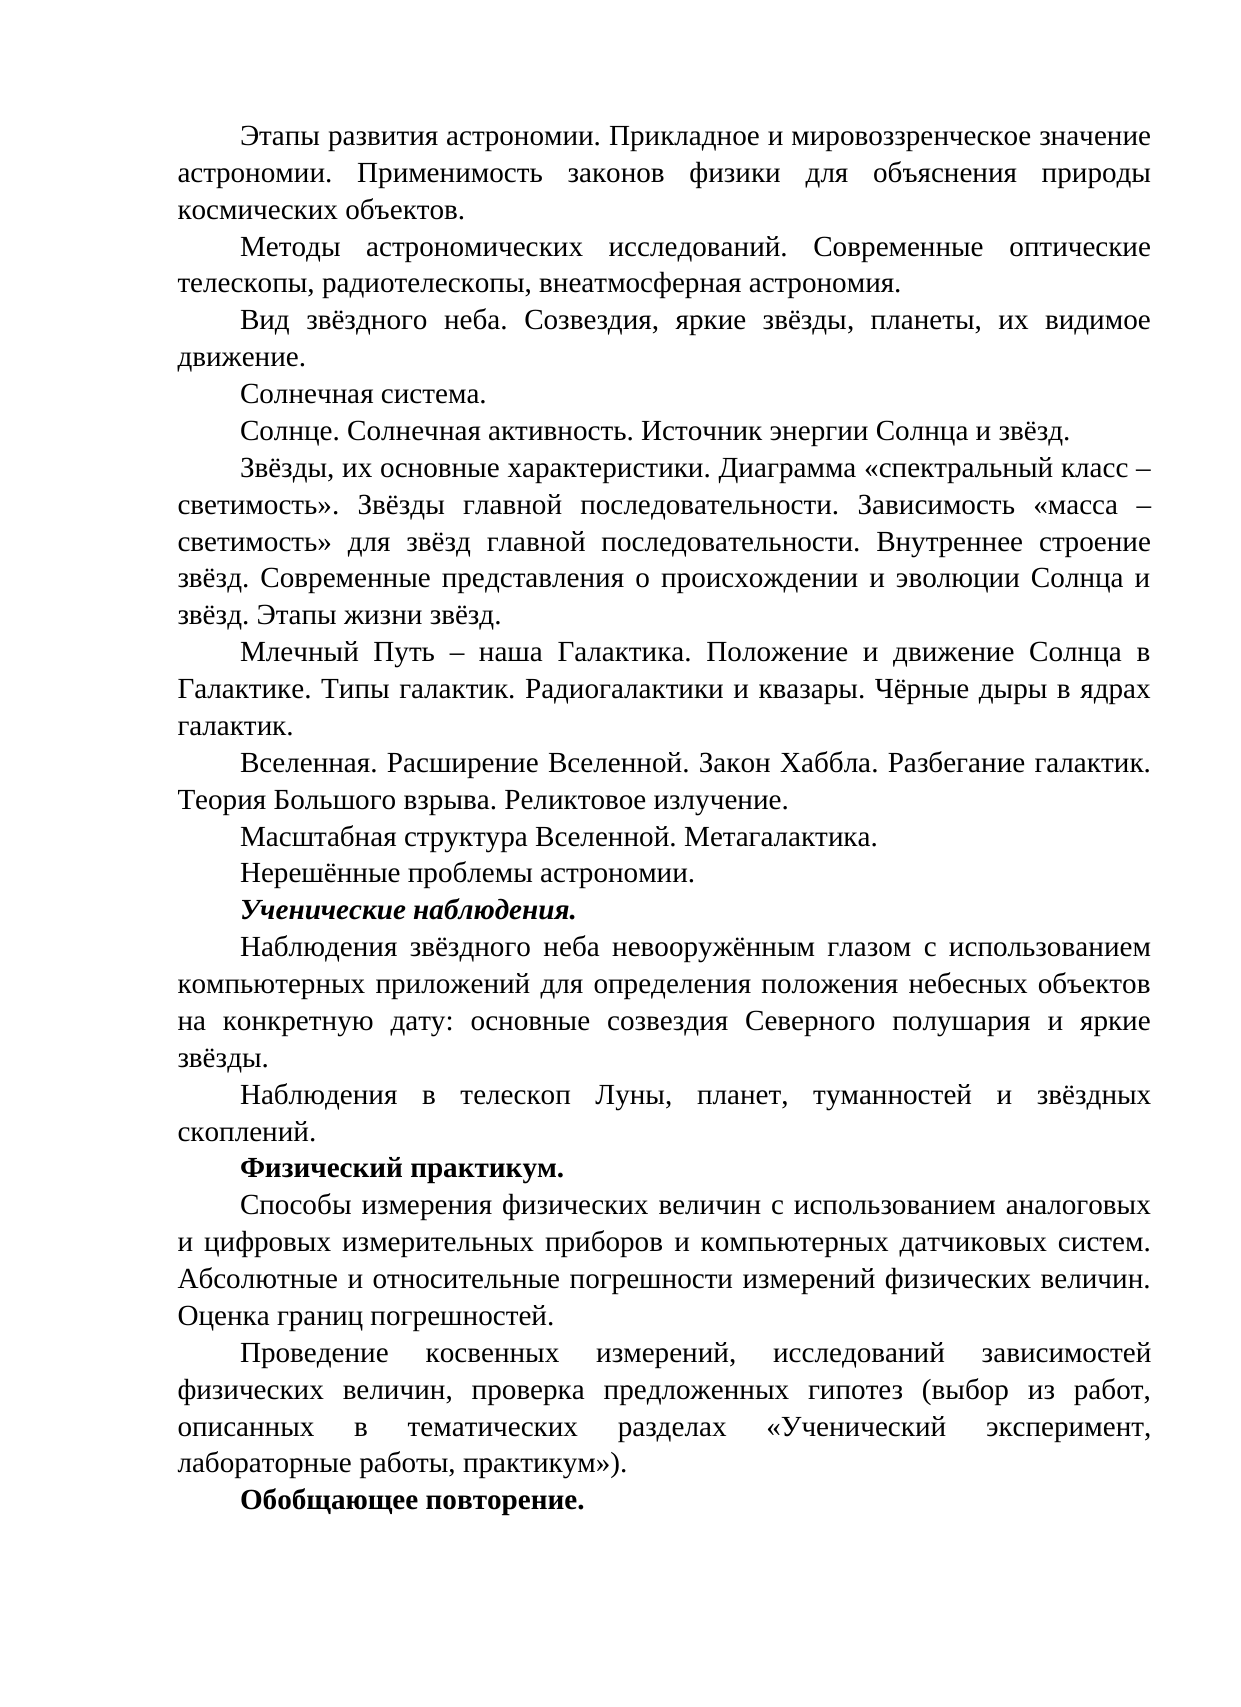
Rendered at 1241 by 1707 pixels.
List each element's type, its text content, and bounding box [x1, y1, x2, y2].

text Этапы развития астрономии. Прикладное и мировоззренческое значение астрономии. Применимость законов физики для объяснения природы космических объектов. [177, 118, 1152, 225]
text Масштабная структура Вселенной. Метагалактика. [177, 819, 1152, 852]
text Солнечная система. [177, 376, 1152, 410]
text Солнце. Солнечная активность. Источник энергии Солнца и звёзд. [177, 413, 1152, 447]
text Нерешённые проблемы астрономии. [177, 856, 1152, 889]
text Проведение косвенных измерений, исследований зависимостей физических величин, проверка предложенных гипотез (выбор из работ, описанных в тематических разделах «Ученический эксперимент, лабораторные работы, практикум»). [177, 1335, 1152, 1479]
text Наблюдения в телескоп Луны, планет, туманностей и звёздных скоплений. [177, 1077, 1152, 1147]
text Млечный Путь – наша Галактика. Положение и движение Солнца в Галактике. Типы галактик. Радиогалактики и квазары. Чёрные дыры в ядрах галактик. [177, 634, 1152, 742]
text Способы измерения физических величин с использованием аналоговых и цифровых измерительных приборов и компьютерных датчиковых систем. Абсолютные и относительные погрешности измерений физических величин. Оценка границ погрешностей. [177, 1187, 1152, 1332]
text Наблюдения звёздного неба невооружённым глазом с использованием компьютерных приложений для определения положения небесных объектов на конкретную дату: основные созвездия Северного полушария и яркие звёзды. [177, 929, 1152, 1073]
text Обобщающее повторение. [177, 1482, 1152, 1516]
text Звёзды, их основные характеристики. Диаграмма «спектральный класс – светимость». Звёзды главной последовательности. Зависимость «масса – светимость» для звёзд главной последовательности. Внутреннее строение звёзд. Современные представления о происхождении и эволюции Солнца и звёзд. Этапы жизни звёзд. [177, 450, 1152, 631]
text Вселенная. Расширение Вселенной. Закон Хаббла. Разбегание галактик. Теория Большого взрыва. Реликтовое излучение. [177, 745, 1152, 815]
text Вид звёздного неба. Созвездия, яркие звёзды, планеты, их видимое движение. [177, 302, 1152, 373]
text Ученические наблюдения. [177, 892, 1152, 926]
text Методы астрономических исследований. Современные оптические телескопы, радиотелескопы, внеатмосферная астрономия. [177, 229, 1152, 299]
text Физический практикум. [177, 1151, 1152, 1184]
